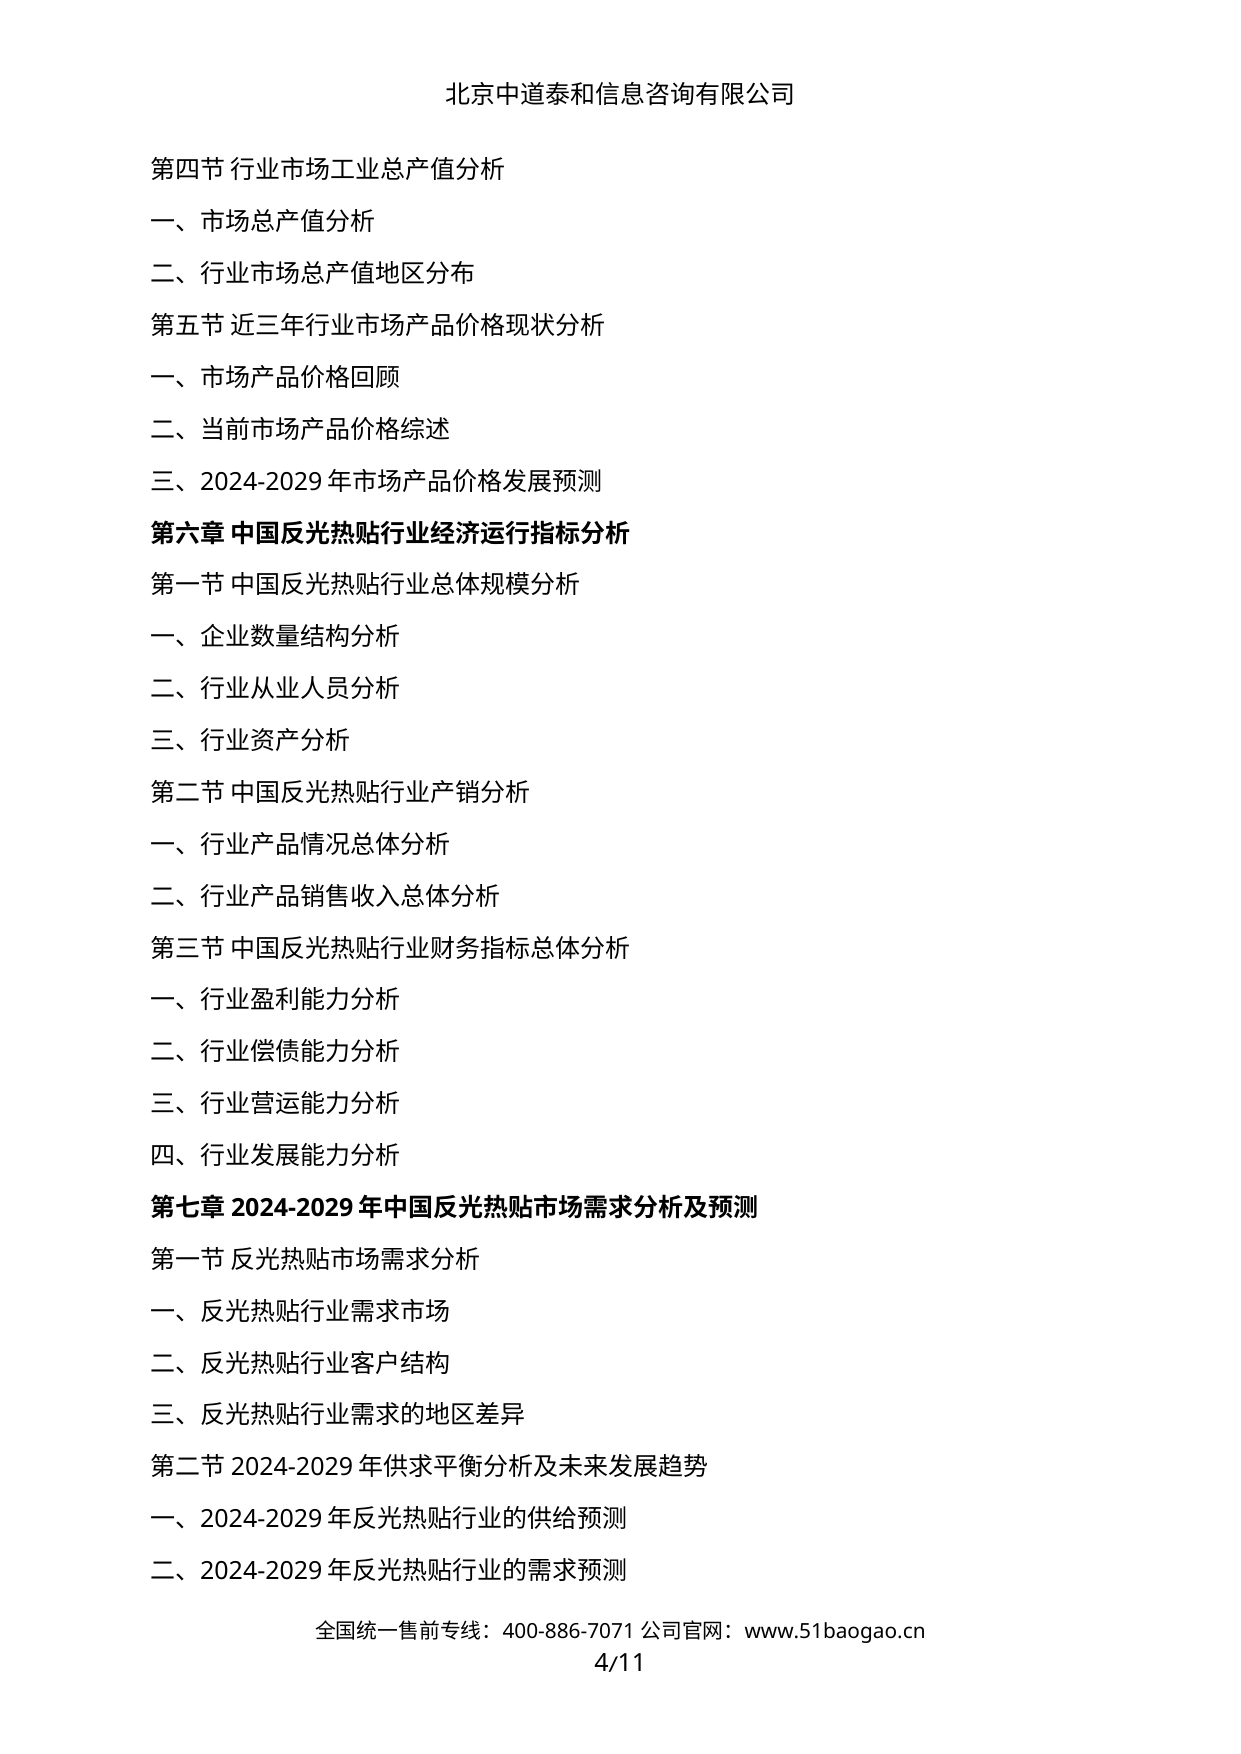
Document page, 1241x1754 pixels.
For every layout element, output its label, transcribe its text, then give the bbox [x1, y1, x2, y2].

text 第七章 2024-2029年中国反光热贴市场需求分析及预测 [150, 1187, 1090, 1224]
text 二、反光热贴行业客户结构 [150, 1343, 1090, 1379]
text 一、市场产品价格回顾 [150, 357, 1090, 394]
text 一、反光热贴行业需求市场 [150, 1291, 1090, 1327]
text 第二节 2024-2029年供求平衡分析及未来发展趋势 [150, 1447, 1090, 1483]
text 二、行业从业人员分析 [150, 669, 1090, 705]
text 第一节 中国反光热贴行业总体规模分析 [150, 565, 1090, 601]
text 第一节 反光热贴市场需求分析 [150, 1239, 1090, 1276]
text 第五节 近三年行业市场产品价格现状分析 [150, 306, 1090, 342]
text 一、行业盈利能力分析 [150, 980, 1090, 1016]
text 第二节 中国反光热贴行业产销分析 [150, 772, 1090, 809]
text 一、市场总产值分析 [150, 202, 1090, 238]
text 一、行业产品情况总体分析 [150, 824, 1090, 861]
text 二、行业市场总产值地区分布 [150, 254, 1090, 290]
text 第四节 行业市场工业总产值分析 [150, 150, 1090, 186]
text 二、当前市场产品价格综述 [150, 409, 1090, 446]
text 三、行业资产分析 [150, 721, 1090, 757]
text 第六章 中国反光热贴行业经济运行指标分析 [150, 513, 1090, 549]
text 二、行业偿债能力分析 [150, 1032, 1090, 1068]
text 二、行业产品销售收入总体分析 [150, 876, 1090, 912]
text 二、2024-2029年反光热贴行业的需求预测 [150, 1551, 1090, 1587]
text 三、反光热贴行业需求的地区差异 [150, 1395, 1090, 1431]
text 三、行业营运能力分析 [150, 1084, 1090, 1120]
text 四、行业发展能力分析 [150, 1136, 1090, 1172]
text 一、企业数量结构分析 [150, 617, 1090, 653]
text 第三节 中国反光热贴行业财务指标总体分析 [150, 928, 1090, 964]
text 一、2024-2029年反光热贴行业的供给预测 [150, 1499, 1090, 1535]
text 三、2024-2029年市场产品价格发展预测 [150, 461, 1090, 497]
